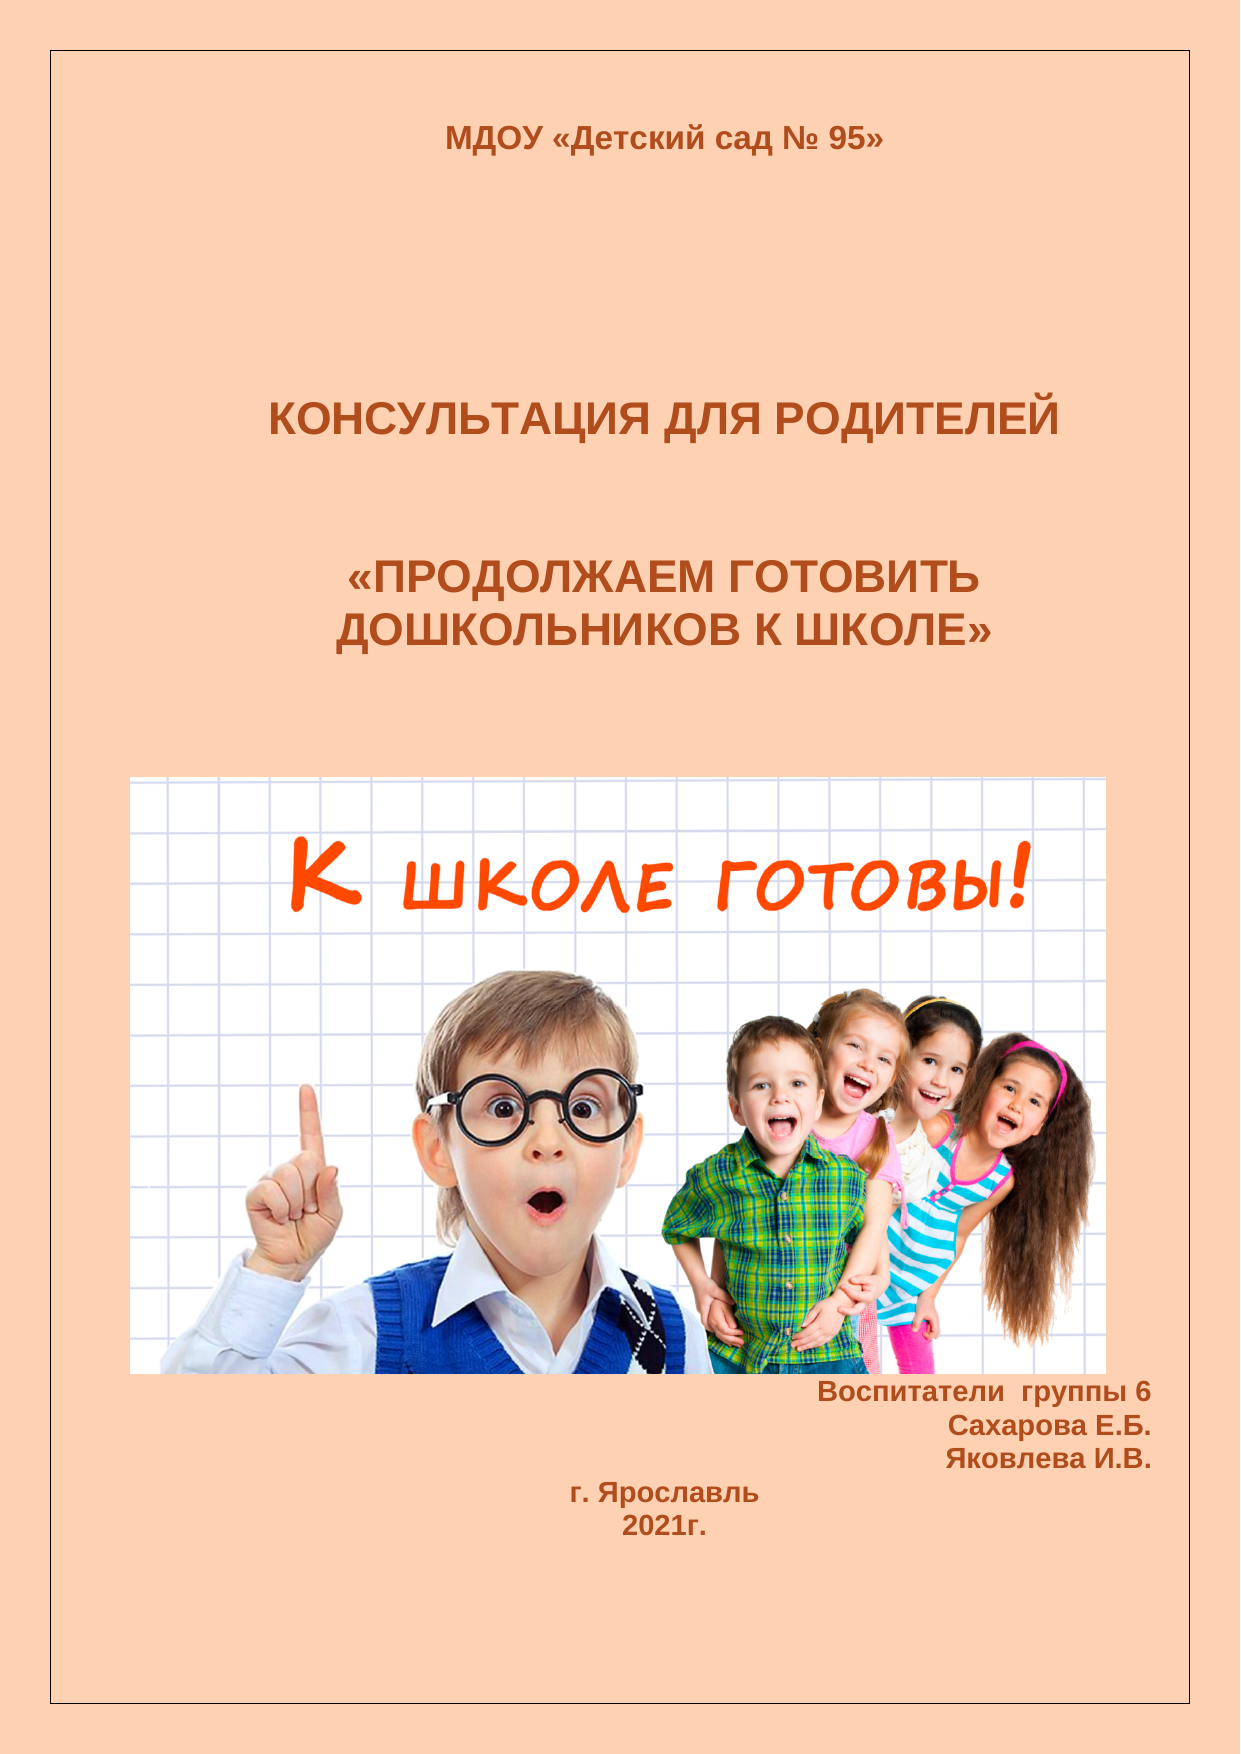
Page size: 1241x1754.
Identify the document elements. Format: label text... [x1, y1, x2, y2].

text Яковлева И.В. [177, 1441, 1152, 1474]
text г. Ярославль [177, 1474, 1152, 1508]
text Сахарова Е.Б. [177, 1407, 1152, 1441]
picture [130, 777, 1106, 1374]
text 2021г. [177, 1508, 1152, 1542]
text КОНСУЛЬТАЦИЯ ДЛЯ РОДИТЕЛЕЙ [177, 391, 1152, 444]
text «ПРОДОЛЖАЕМ ГОТОВИТЬ ДОШКОЛЬНИКОВ К ШКОЛЕ» [177, 549, 1152, 655]
text МДОУ «Детский сад № 95» [177, 118, 1152, 156]
